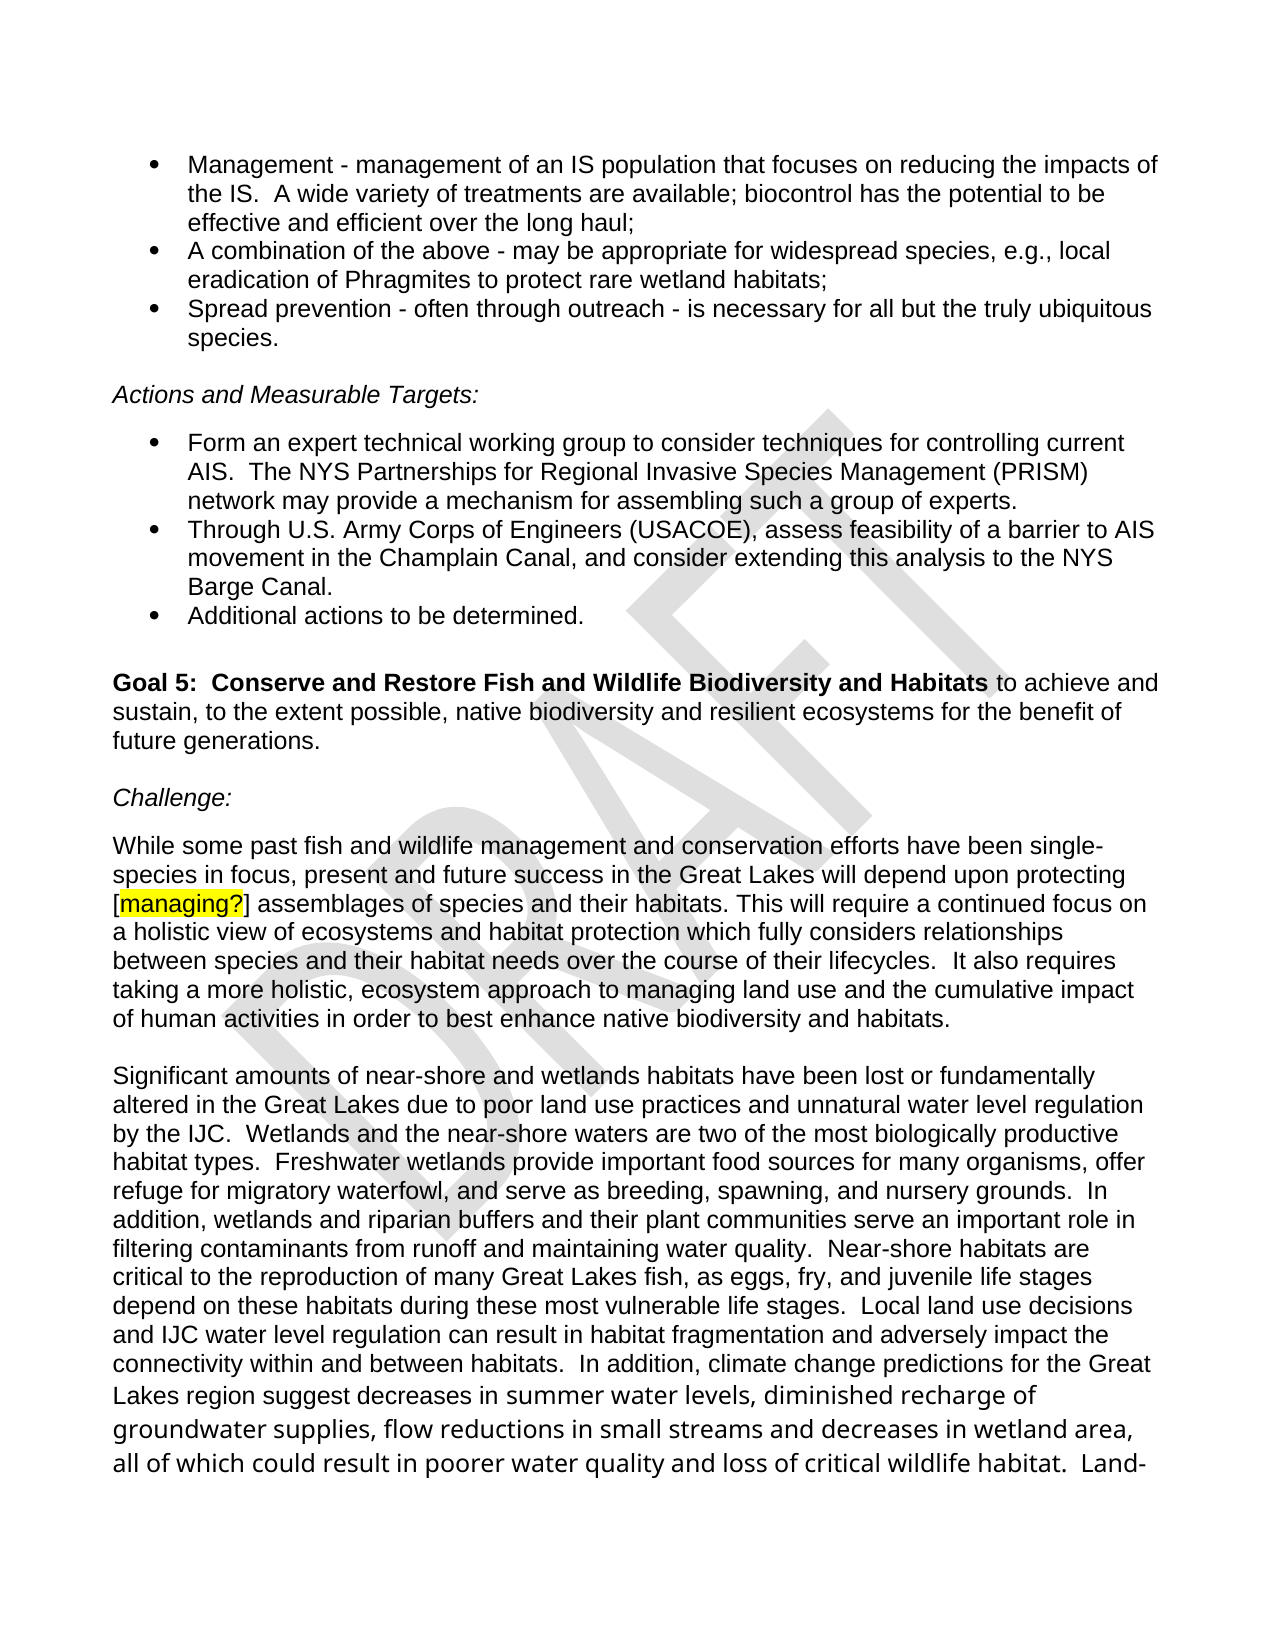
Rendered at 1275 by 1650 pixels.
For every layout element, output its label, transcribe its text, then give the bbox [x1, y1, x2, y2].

text Challenge: [112, 783, 1162, 812]
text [112, 1061, 1162, 1479]
list Form an expert technical working group to consider techniques for controlling current AIS. The NYS Partnerships for Regional Invasive Species Management (PRISM) network may provide a mechanism for assembling such a group of experts. [150, 428, 1162, 514]
text Goal 5: Conserve and Restore Fish and Wildlife Biodiversity and Habitats to achieve and sustain, to the extent possible, native biodiversity and resilient ecosystems for the benefit of future generations. [112, 668, 1162, 754]
list Additional actions to be determined. [150, 601, 1162, 630]
text While some past fish and wildlife management and conservation efforts have been single-species in focus, present and future success in the Great Lakes will depend upon protecting [managing?] assemblages of species and their habitats. This will require a continued focus on a holistic view of ecosystems and habitat protection which fully considers relationships between species and their habitat needs over the course of their lifecycles. It also requires taking a more holistic, ecosystem approach to managing land use and the cumulative impact of human activities in order to best enhance native biodiversity and habitats. [112, 831, 1162, 1032]
list A combination of the above - may be appropriate for widespread species, e.g., local eradication of Phragmites to protect rare wetland habitats; [150, 236, 1162, 294]
list Management - management of an IS population that focuses on reducing the impacts of the IS. A wide variety of treatments are available; biocontrol has the potential to be effective and efficient over the long haul; [150, 150, 1162, 236]
list Through U.S. Army Corps of Engineers (USACOE), assess feasibility of a barrier to AIS movement in the Champlain Canal, and consider extending this analysis to the NYS Barge Canal. [150, 514, 1162, 601]
text Actions and Measurable Targets: [112, 380, 1162, 409]
list Spread prevention - often through outreach - is necessary for all but the truly ubiquitous species. [150, 294, 1162, 352]
